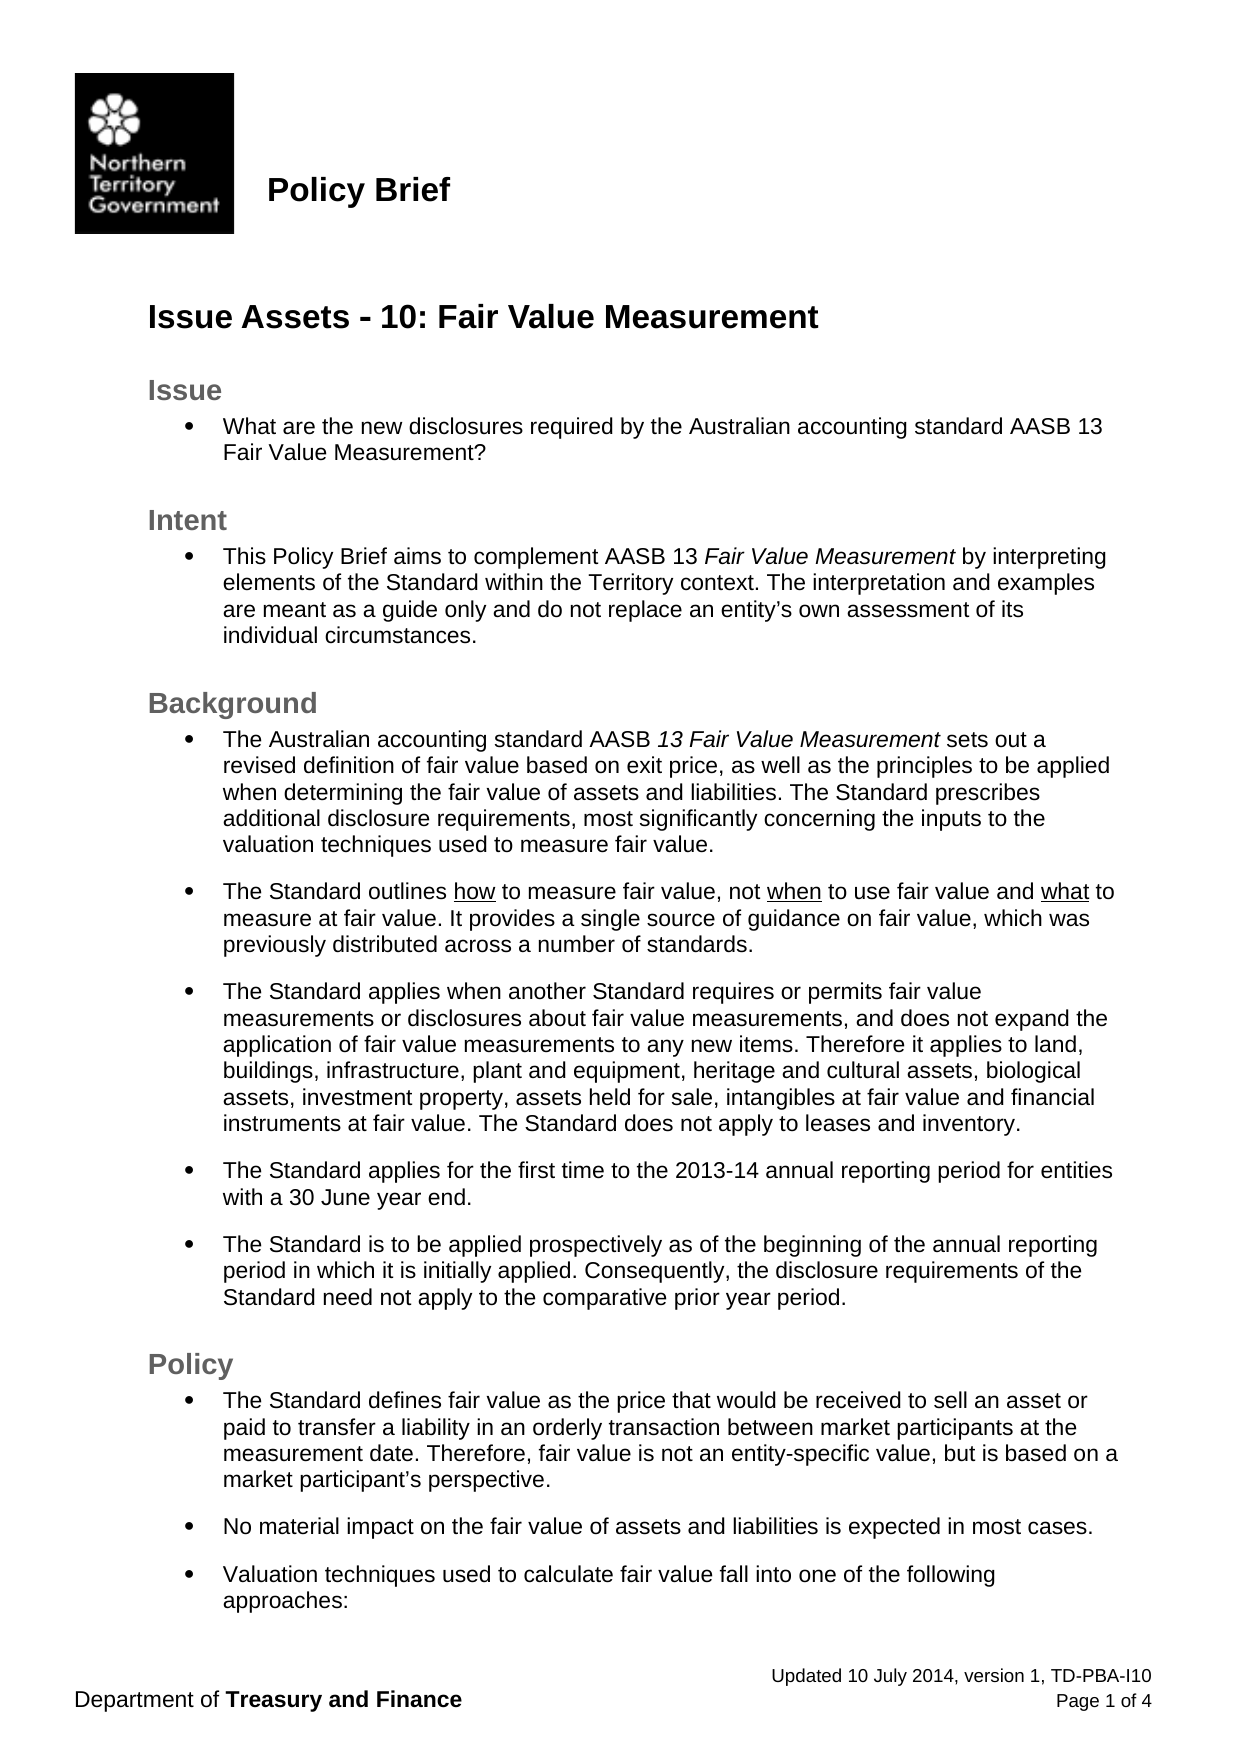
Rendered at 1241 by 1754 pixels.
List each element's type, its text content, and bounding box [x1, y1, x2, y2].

list The Australian accounting standard AASB 13 Fair Value Measurement sets out a revised definition of fair value based on exit price, as well as the principles to be applied when determining the fair value of assets and liabilities. The Standard prescribes additional disclosure requirements, most significantly concerning the inputs to the valuation techniques used to measure fair value. [185, 726, 1122, 857]
picture [74, 73, 235, 234]
subtitle Issue Assets 10: Fair Value Measurement [148, 297, 1122, 336]
list The Standard applies for the first time to the 2013-14 annual reporting period for entities with a 30 June year end. [185, 1157, 1122, 1210]
subtitle Issue [148, 373, 1122, 407]
subtitle Background [148, 686, 1122, 719]
list The Standard is to be applied prospectively as of the beginning of the annual reporting period in which it is initially applied. Consequently, the disclosure requirements of the Standard need not apply to the comparative prior year period. [185, 1231, 1122, 1310]
list This Policy Brief aims to complement AASB 13 Fair Value Measurement by interpreting elements of the Standard within the Territory context. The interpretation and examples are meant as a guide only and do not replace an entity’s own assessment of its individual circumstances. [185, 543, 1122, 648]
list Valuation techniques used to calculate fair value fall into one of the following approaches: [185, 1561, 1122, 1613]
list The Standard defines fair value as the price that would be received to sell an asset or paid to transfer a liability in an orderly transaction between market participants at the measurement date. Therefore, fair value is not an entity-specific value, but is based on a market participant’s perspective. [185, 1387, 1122, 1492]
list What are the new disclosures required by the Australian accounting standard AASB 13 Fair Value Measurement? [185, 413, 1122, 466]
list The Standard applies when another Standard requires or permits fair value measurements or disclosures about fair value measurements, and does not expand the application of fair value measurements to any new items. Therefore it applies to land, buildings, infrastructure, plant and equipment, heritage and cultural assets, biological assets, investment property, assets held for sale, intangibles at fair value and financial instruments at fair value. The Standard does not apply to leases and inventory. [185, 978, 1122, 1136]
subtitle Policy [148, 1347, 1122, 1381]
list No material impact on the fair value of assets and liabilities is expected in most cases. [185, 1513, 1122, 1540]
list The Standard outlines how to measure fair value, not when to use fair value and what to measure at fair value. It provides a single source of guidance on fair value, which was previously distributed across a number of standards. [185, 878, 1122, 957]
subtitle Intent [148, 503, 1122, 537]
